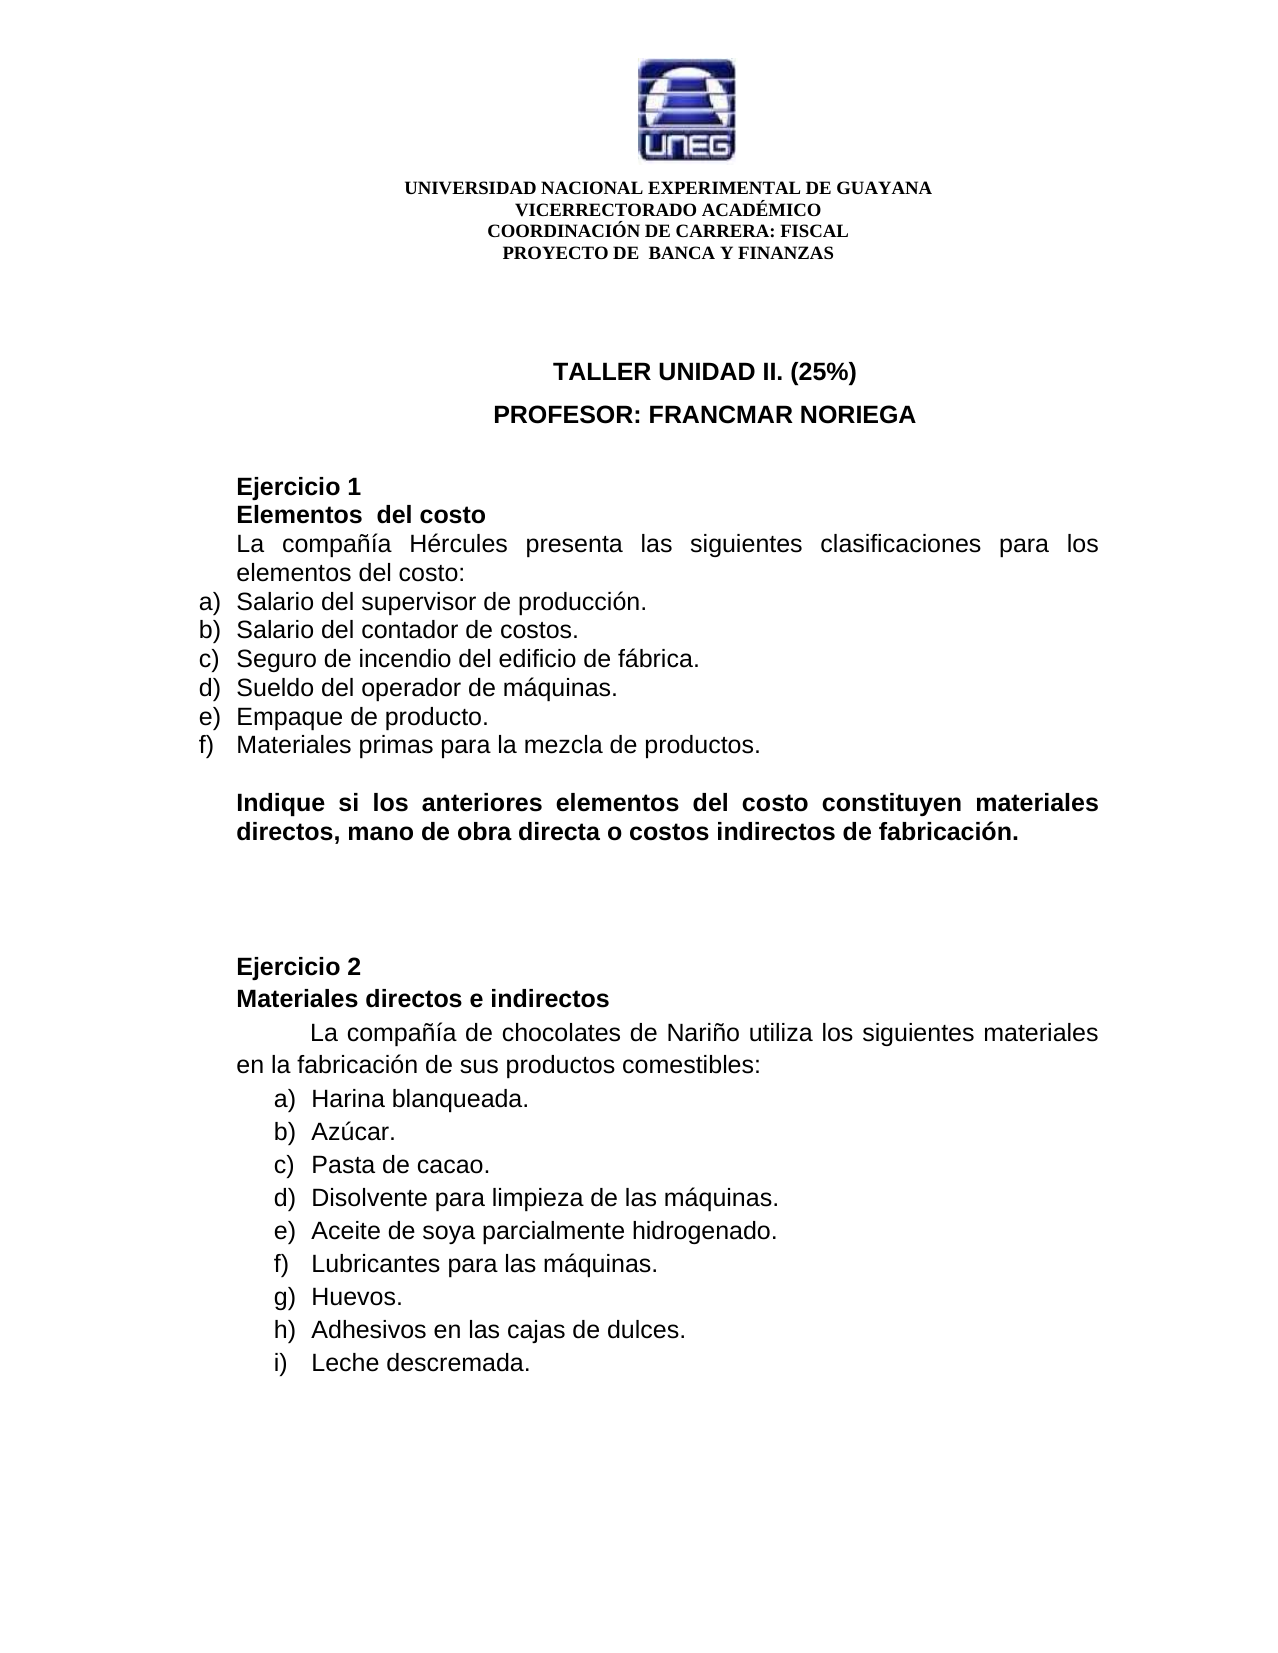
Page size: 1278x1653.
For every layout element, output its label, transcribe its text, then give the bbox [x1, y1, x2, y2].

text Indique si los anteriores elementos del costo constituyen materiales directos, mano de obra directa o costos indirectos de fabricación. [236, 788, 1100, 845]
text Ejercicio 2 [236, 951, 1100, 980]
list Huevos. [274, 1282, 1100, 1310]
list Aceite de soya parcialmente hidrogenado. [274, 1216, 1100, 1244]
text La compañía Hércules presenta las siguientes clasificaciones para los elementos del costo: [236, 529, 1100, 587]
list Harina blanqueada. [274, 1083, 1100, 1112]
list Salario del supervisor de producción. [199, 587, 1100, 615]
title PROYECTO DE BANCA Y FINANZAS [236, 242, 1100, 263]
list Adhesivos en las cajas de dulces. [274, 1315, 1100, 1343]
list Empaque de producto. [199, 702, 1100, 730]
text TALLER UNIDAD II. (25%) [236, 357, 1100, 385]
list Materiales primas para la mezcla de productos. [199, 730, 1100, 759]
title VICERRECTORADO ACADÉMICO [236, 199, 1100, 220]
list Lubricantes para las máquinas. [274, 1249, 1100, 1277]
list Pasta de cacao. [274, 1149, 1100, 1178]
list Leche descremada. [274, 1348, 1100, 1376]
list Disolvente para limpieza de las máquinas. [274, 1183, 1100, 1211]
text Elementos del costo [236, 500, 1100, 529]
text Materiales directos e indirectos [236, 984, 1100, 1013]
title UNIVERSIDAD NACIONAL EXPERIMENTAL DE GUAYANA [236, 177, 1100, 199]
picture [637, 58, 738, 165]
text PROFESOR: FRANCMAR NORIEGA [236, 400, 1100, 428]
list Seguro de incendio del edificio de fábrica. [199, 644, 1100, 673]
list Salario del contador de costos. [199, 615, 1100, 644]
text La compañía de chocolates de Nariño utiliza los siguientes materiales en la fabricación de sus productos comestibles: [236, 1017, 1100, 1079]
list Azúcar. [274, 1117, 1100, 1145]
title COORDINACIÓN DE CARRERA: FISCAL [236, 220, 1100, 242]
list Sueldo del operador de máquinas. [199, 673, 1100, 702]
text Ejercicio 1 [236, 472, 1100, 500]
